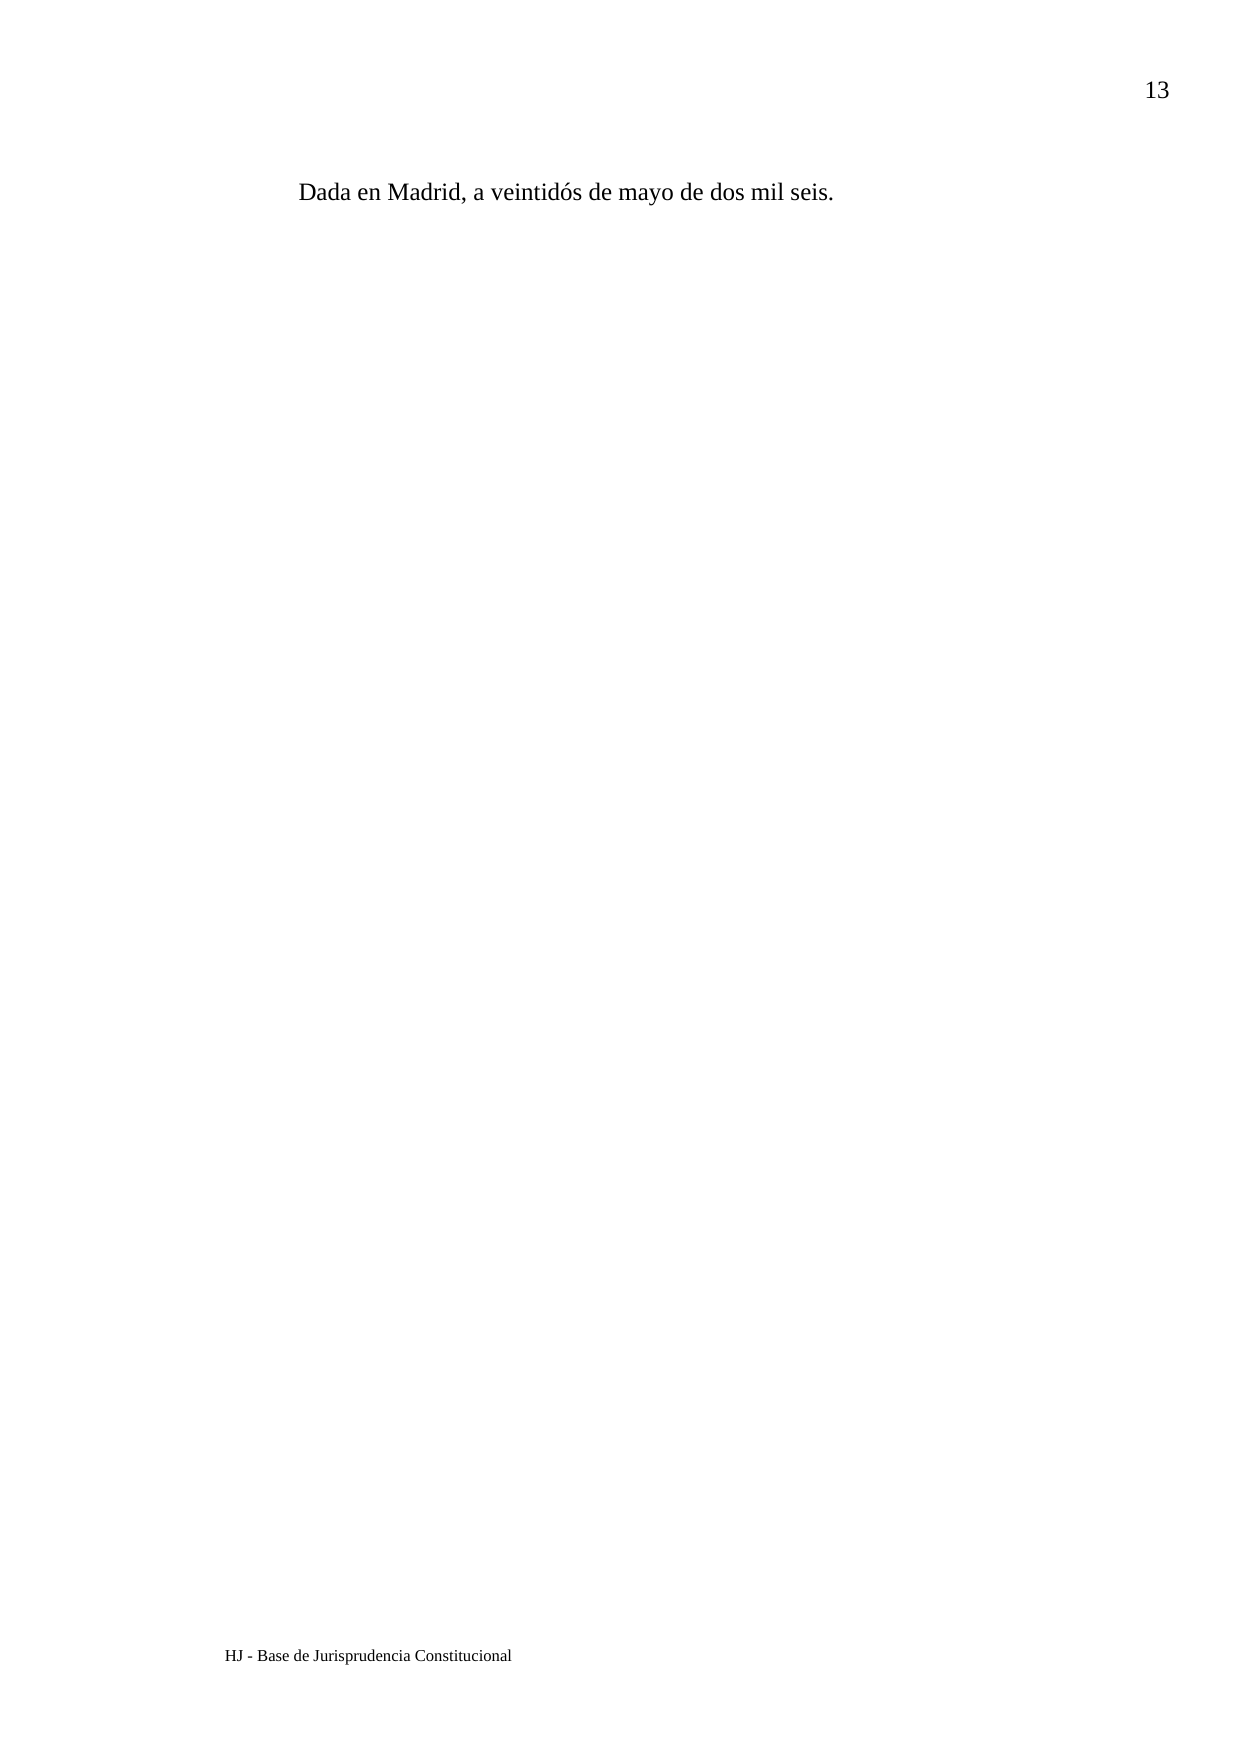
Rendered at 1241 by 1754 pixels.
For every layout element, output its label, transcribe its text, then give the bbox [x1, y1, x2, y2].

text Dada en Madrid, a veintidós de mayo de dos mil seis. [224, 177, 1169, 206]
